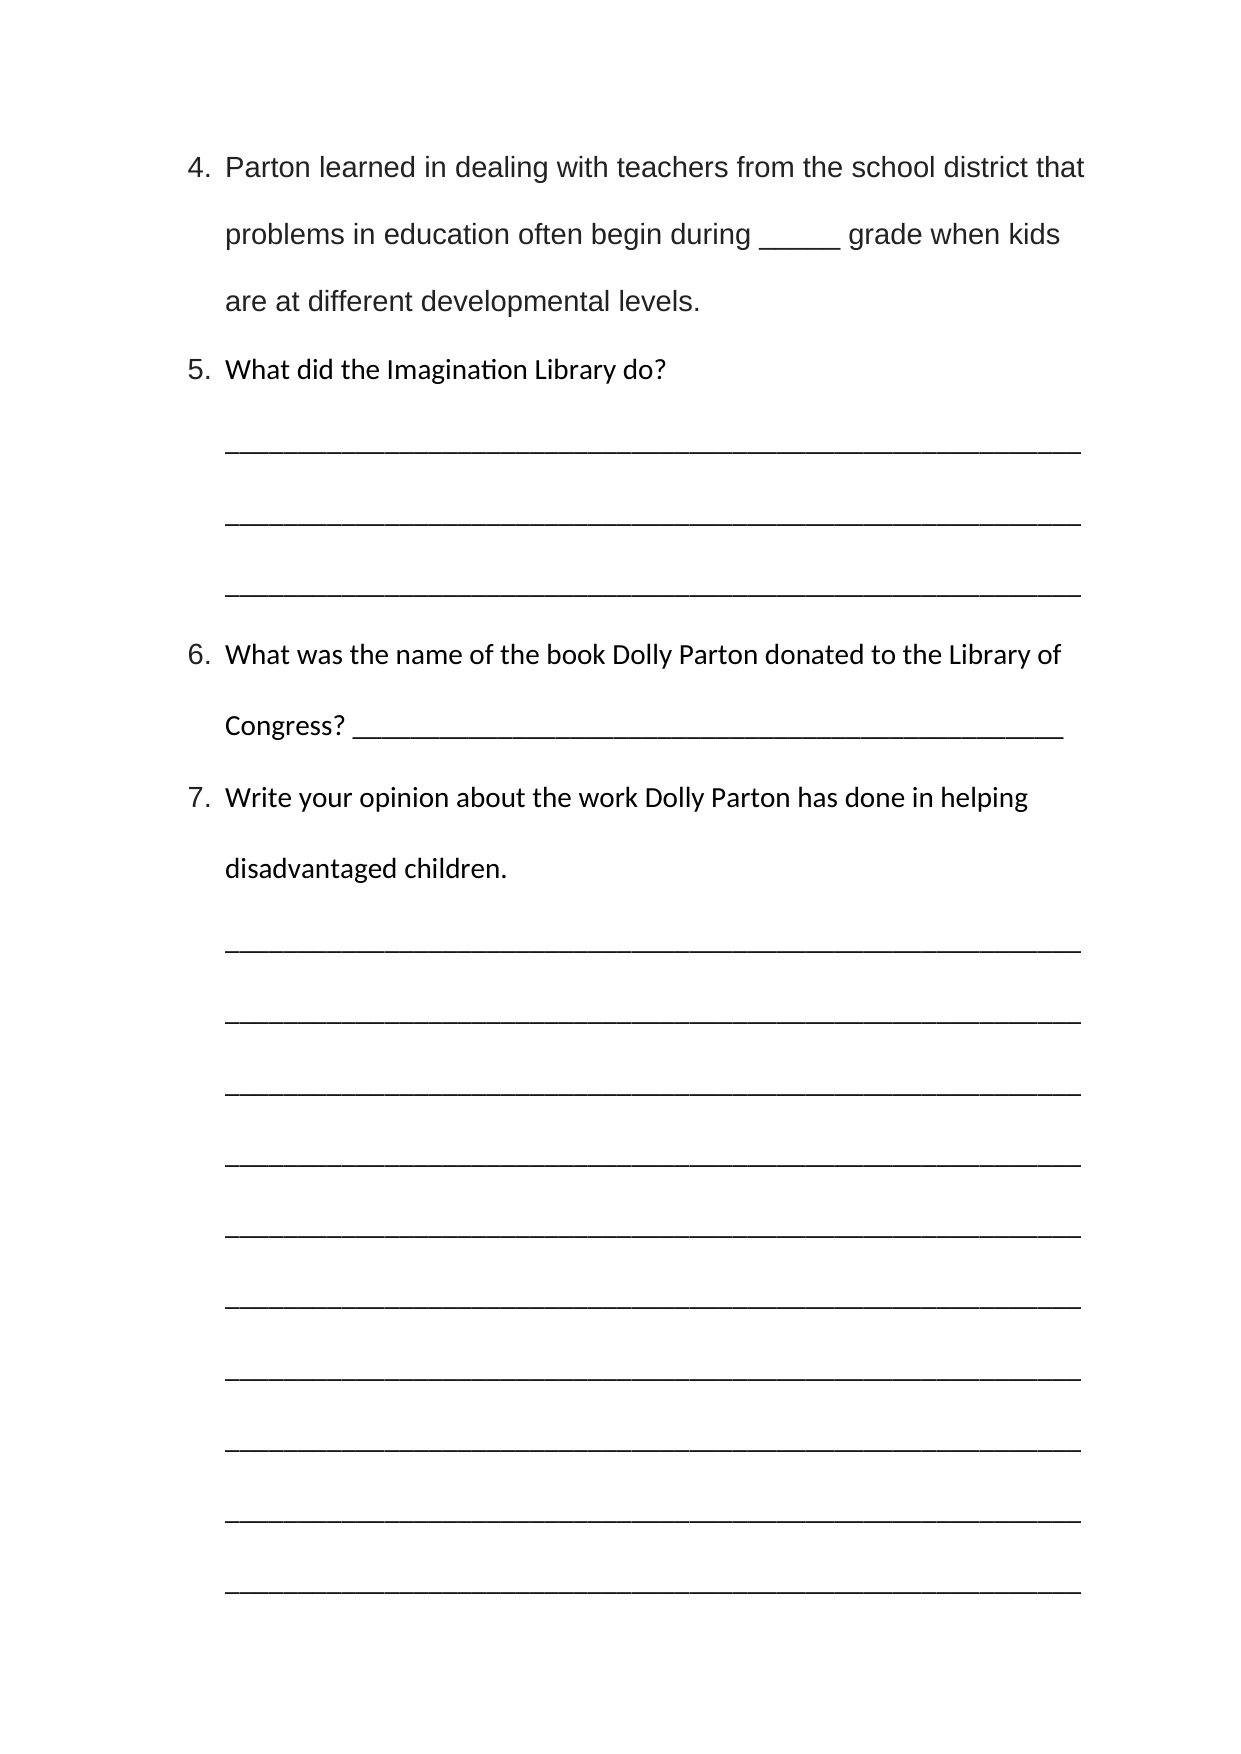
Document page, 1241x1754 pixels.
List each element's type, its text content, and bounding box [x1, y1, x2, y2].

list _________________________________________________________________________________________________________________________________________________________________________________ [225, 422, 1090, 601]
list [225, 921, 1090, 1598]
list Parton learned in dealing with teachers from the school district that problems in education often begin during _____ grade when kids are at different developmental levels. [187, 150, 1090, 318]
list What was the name of the book Dolly Parton donated to the Library of Congress? _________________________________________________ [187, 636, 1090, 743]
list Write your opinion about the work Dolly Parton has done in helping disadvantaged children. [187, 779, 1090, 886]
list What did the Imagination Library do? [187, 351, 1090, 387]
